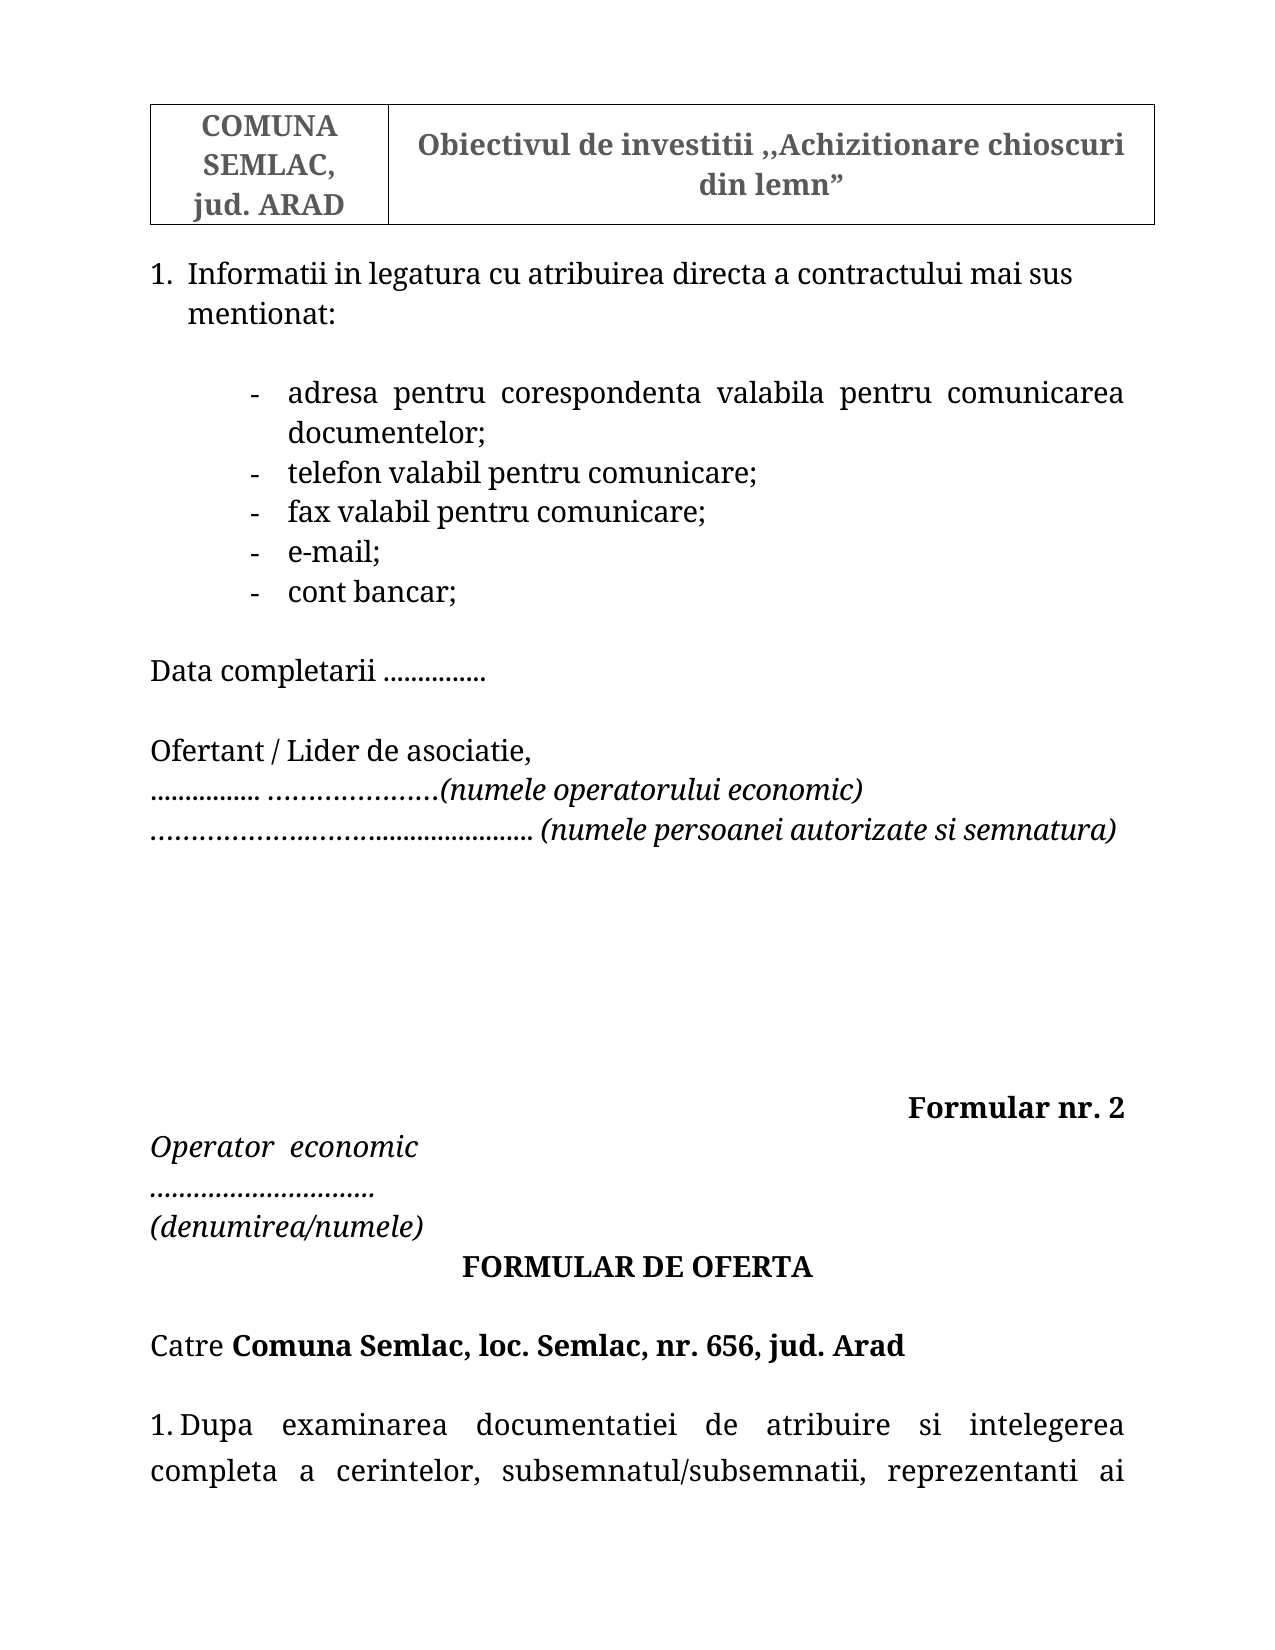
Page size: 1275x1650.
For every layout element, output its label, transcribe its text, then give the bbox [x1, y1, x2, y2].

text ............................... [150, 1166, 1125, 1206]
text Ofertant / Lider de asociatie, [150, 730, 1125, 769]
list Informatii in legatura cu atribuirea directa a contractului mai sus mentionat: [150, 254, 1125, 333]
text (denumirea/numele) [150, 1206, 1125, 1246]
text ................ …………………(numele operatorului economic) [150, 769, 1125, 809]
text Catre Comuna Semlac, loc. Semlac, nr. 656, jud. Arad [150, 1325, 1125, 1365]
list e-mail; [250, 531, 1125, 571]
list adresa pentru corespondenta valabila pentru comunicarea documentelor; [250, 373, 1125, 452]
text FORMULAR DE OFERTA [150, 1246, 1125, 1286]
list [150, 1404, 1125, 1490]
list fax valabil pentru comunicare; [250, 492, 1125, 531]
text Data completarii ............... [150, 651, 1125, 690]
list cont bancar; [250, 571, 1125, 611]
text ………………..……......................... (numele persoanei autorizate si semnatura) [150, 809, 1125, 849]
list telefon valabil pentru comunicare; [250, 452, 1125, 492]
text Operator economic [150, 1127, 1125, 1166]
text Formular nr. 2 [150, 1087, 1125, 1127]
